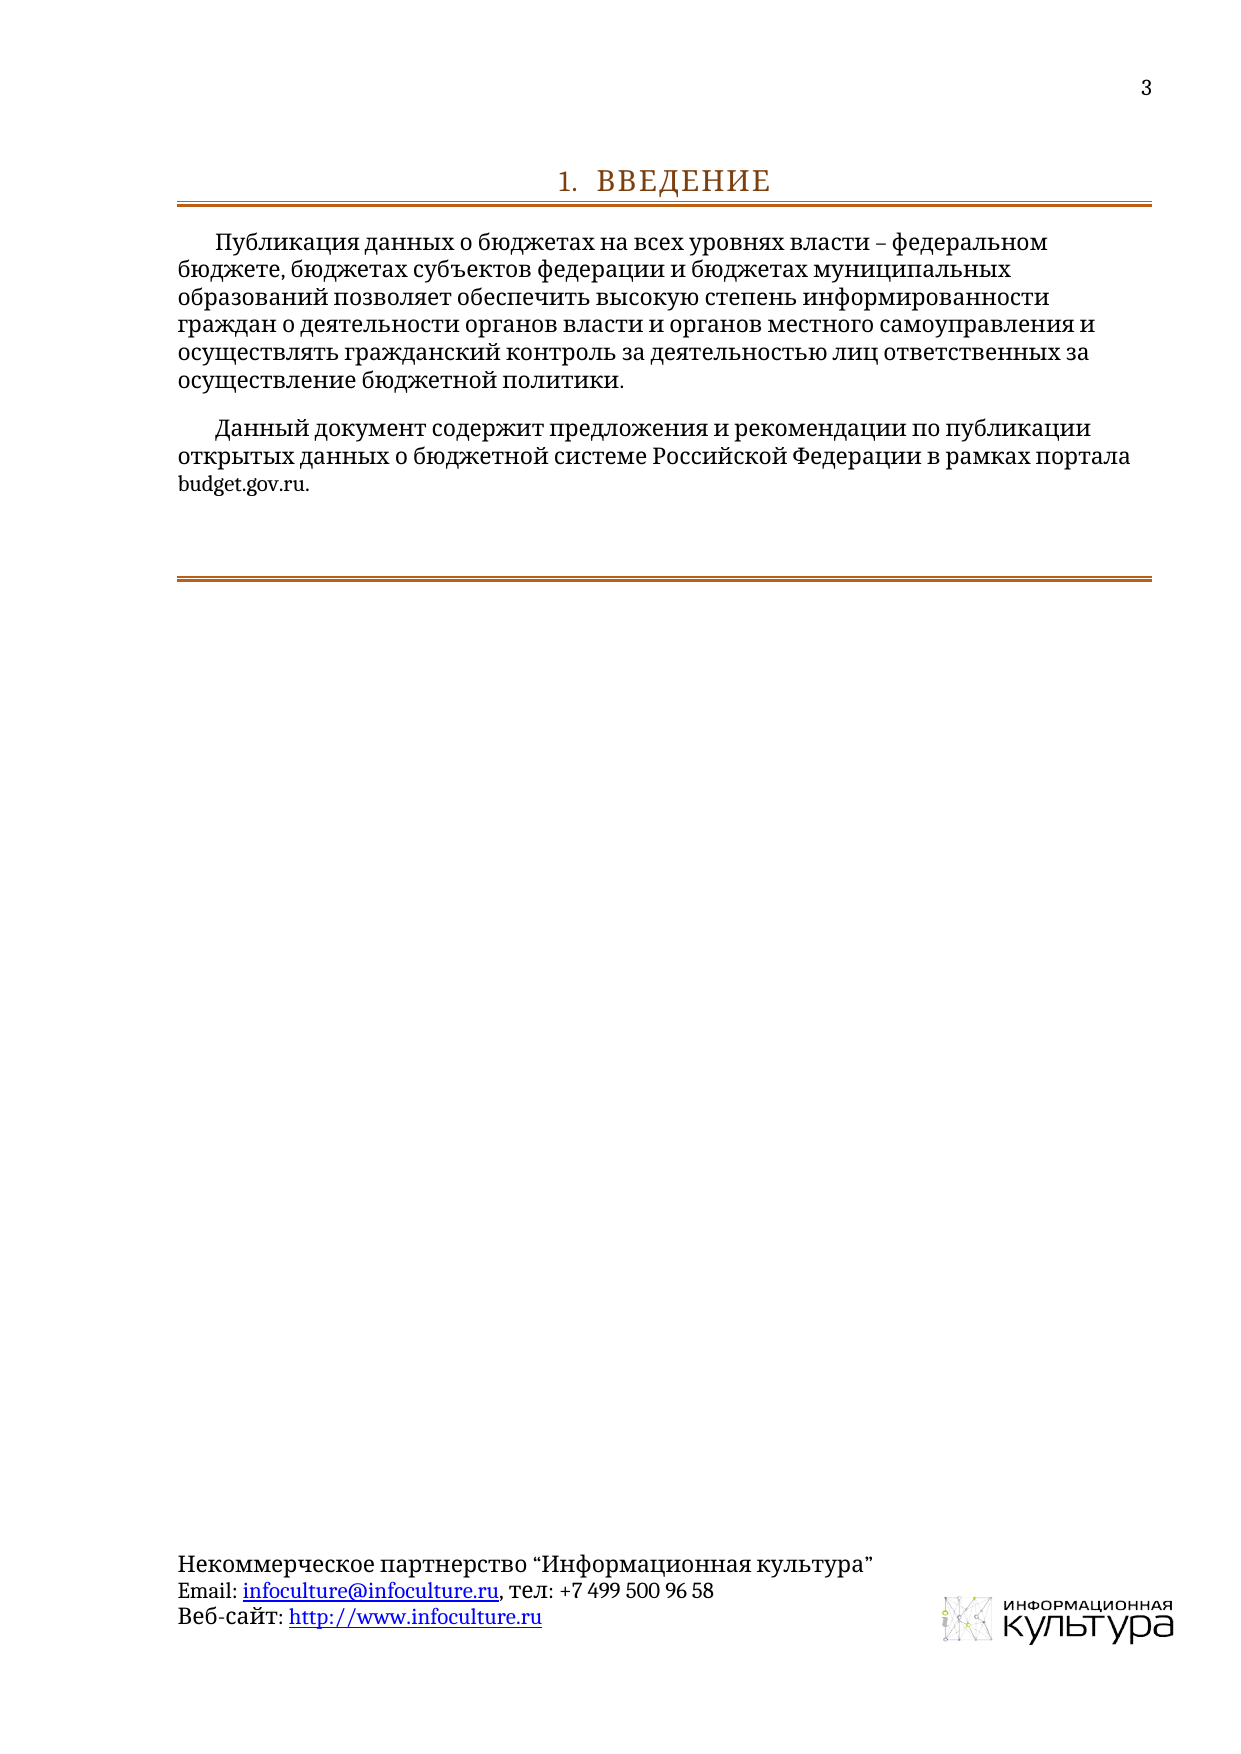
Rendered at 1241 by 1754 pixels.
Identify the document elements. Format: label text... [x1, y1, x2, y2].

subtitle Введение [177, 165, 1152, 201]
text Публикация данных о бюджетах на всех уровнях власти – федеральном бюджете, бюджетах субъектов федерации и бюджетах муниципальных образований позволяет обеспечить высокую степень информированности граждан о деятельности органов власти и органов местного самоуправления и осуществлять гражданский контроль за деятельностью лиц ответственных за осуществление бюджетной политики. [177, 229, 1152, 394]
text Данный документ содержит предложения и рекомендации по публикации открытых данных о бюджетной системе Российской Федерации в рамках портала budget.gov.ru. [177, 416, 1152, 497]
picture [941, 1596, 1174, 1645]
